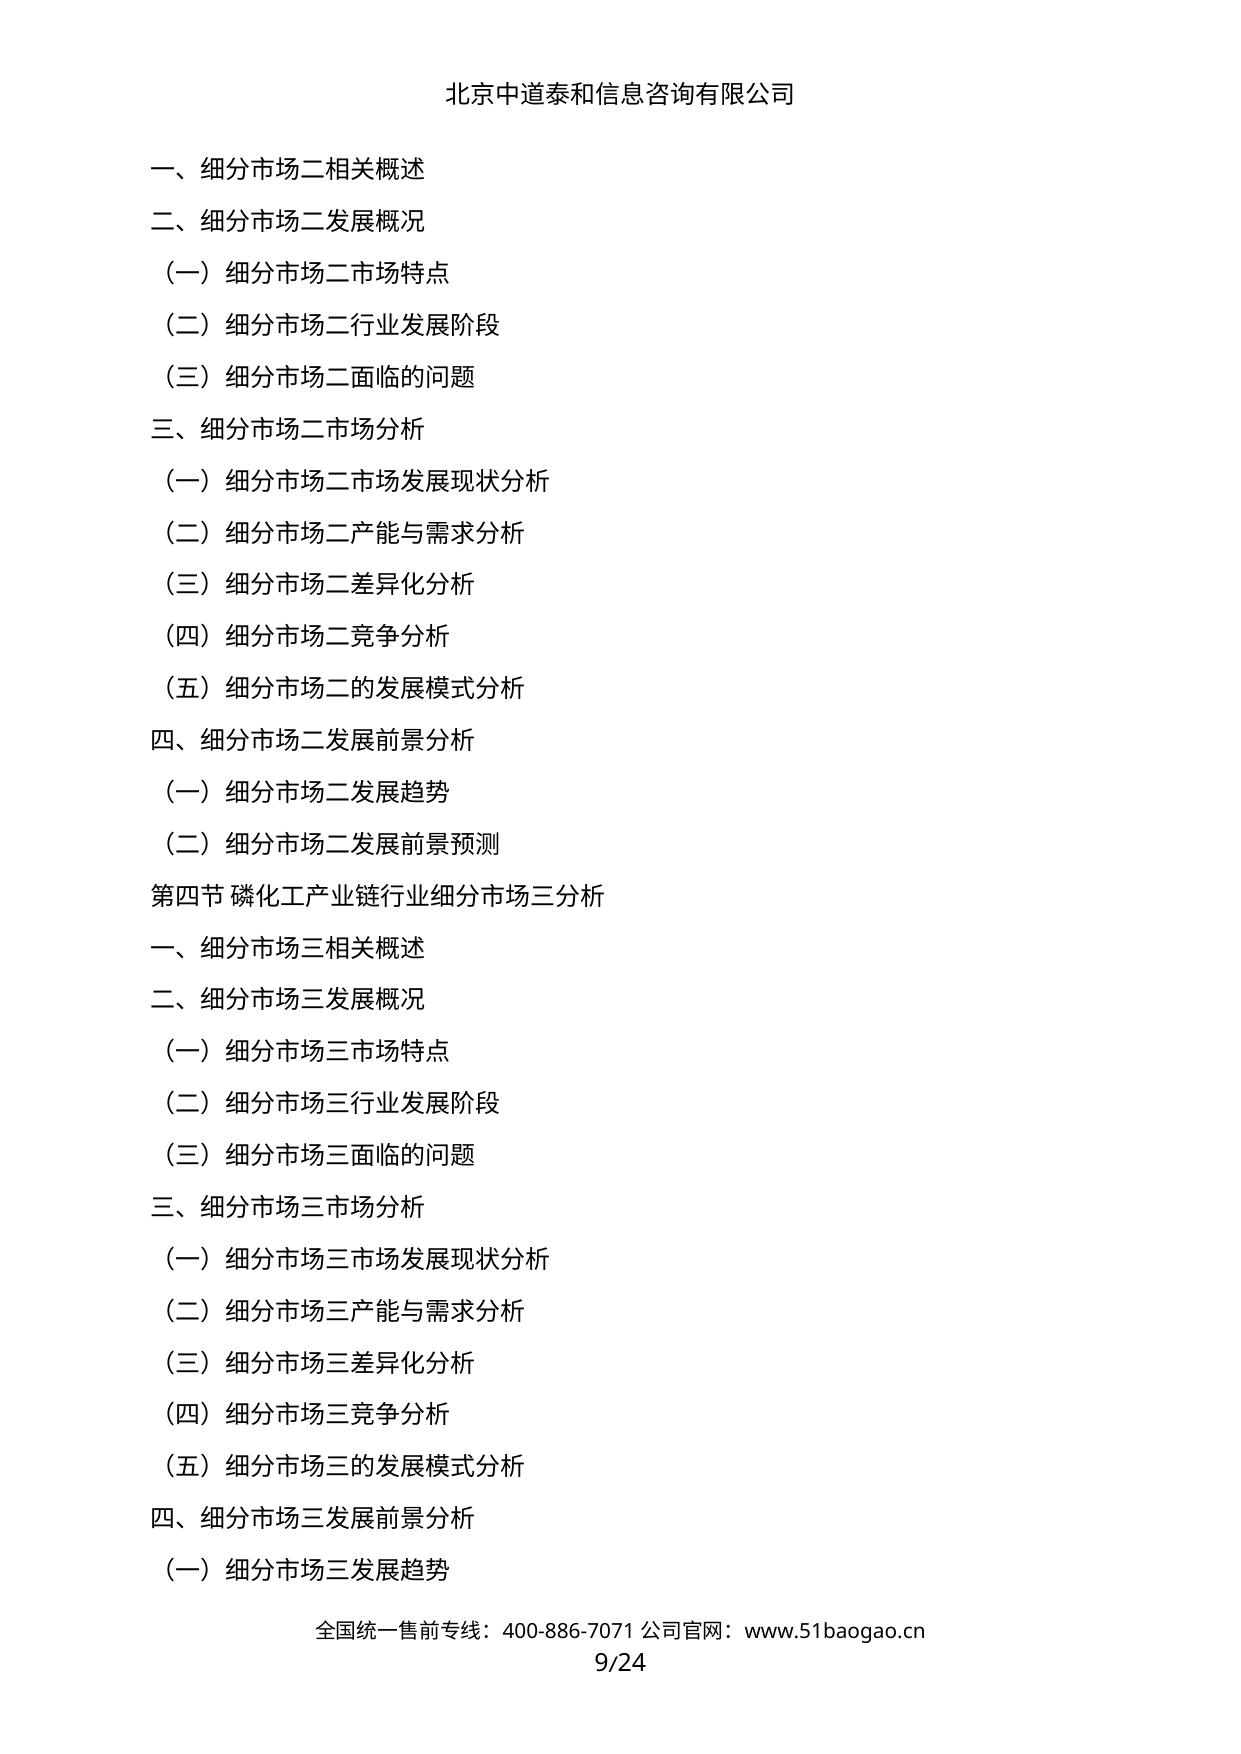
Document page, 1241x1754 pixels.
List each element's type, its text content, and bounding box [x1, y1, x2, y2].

text 三、细分市场二市场分析 [150, 409, 1090, 446]
text 二、细分市场三发展概况 [150, 980, 1090, 1016]
text （一）细分市场三市场特点 [150, 1032, 1090, 1068]
text （二）细分市场三产能与需求分析 [150, 1291, 1090, 1327]
text （三）细分市场二差异化分析 [150, 565, 1090, 601]
text 四、细分市场二发展前景分析 [150, 721, 1090, 757]
text （四）细分市场二竞争分析 [150, 617, 1090, 653]
text 一、细分市场三相关概述 [150, 928, 1090, 964]
text （五）细分市场二的发展模式分析 [150, 669, 1090, 705]
text （二）细分市场二产能与需求分析 [150, 513, 1090, 549]
text （一）细分市场二市场发展现状分析 [150, 461, 1090, 497]
text （三）细分市场三面临的问题 [150, 1136, 1090, 1172]
text 三、细分市场三市场分析 [150, 1187, 1090, 1224]
text （二）细分市场二发展前景预测 [150, 824, 1090, 861]
text 第四节 磷化工产业链行业细分市场三分析 [150, 876, 1090, 912]
text （一）细分市场二市场特点 [150, 254, 1090, 290]
text （一）细分市场二发展趋势 [150, 772, 1090, 809]
text 二、细分市场二发展概况 [150, 202, 1090, 238]
text （二）细分市场三行业发展阶段 [150, 1084, 1090, 1120]
text （三）细分市场二面临的问题 [150, 357, 1090, 394]
text 四、细分市场三发展前景分析 [150, 1499, 1090, 1535]
text （四）细分市场三竞争分析 [150, 1395, 1090, 1431]
text （二）细分市场二行业发展阶段 [150, 306, 1090, 342]
text （五）细分市场三的发展模式分析 [150, 1447, 1090, 1483]
text （一）细分市场三市场发展现状分析 [150, 1239, 1090, 1276]
text （一）细分市场三发展趋势 [150, 1551, 1090, 1587]
text 一、细分市场二相关概述 [150, 150, 1090, 186]
text （三）细分市场三差异化分析 [150, 1343, 1090, 1379]
